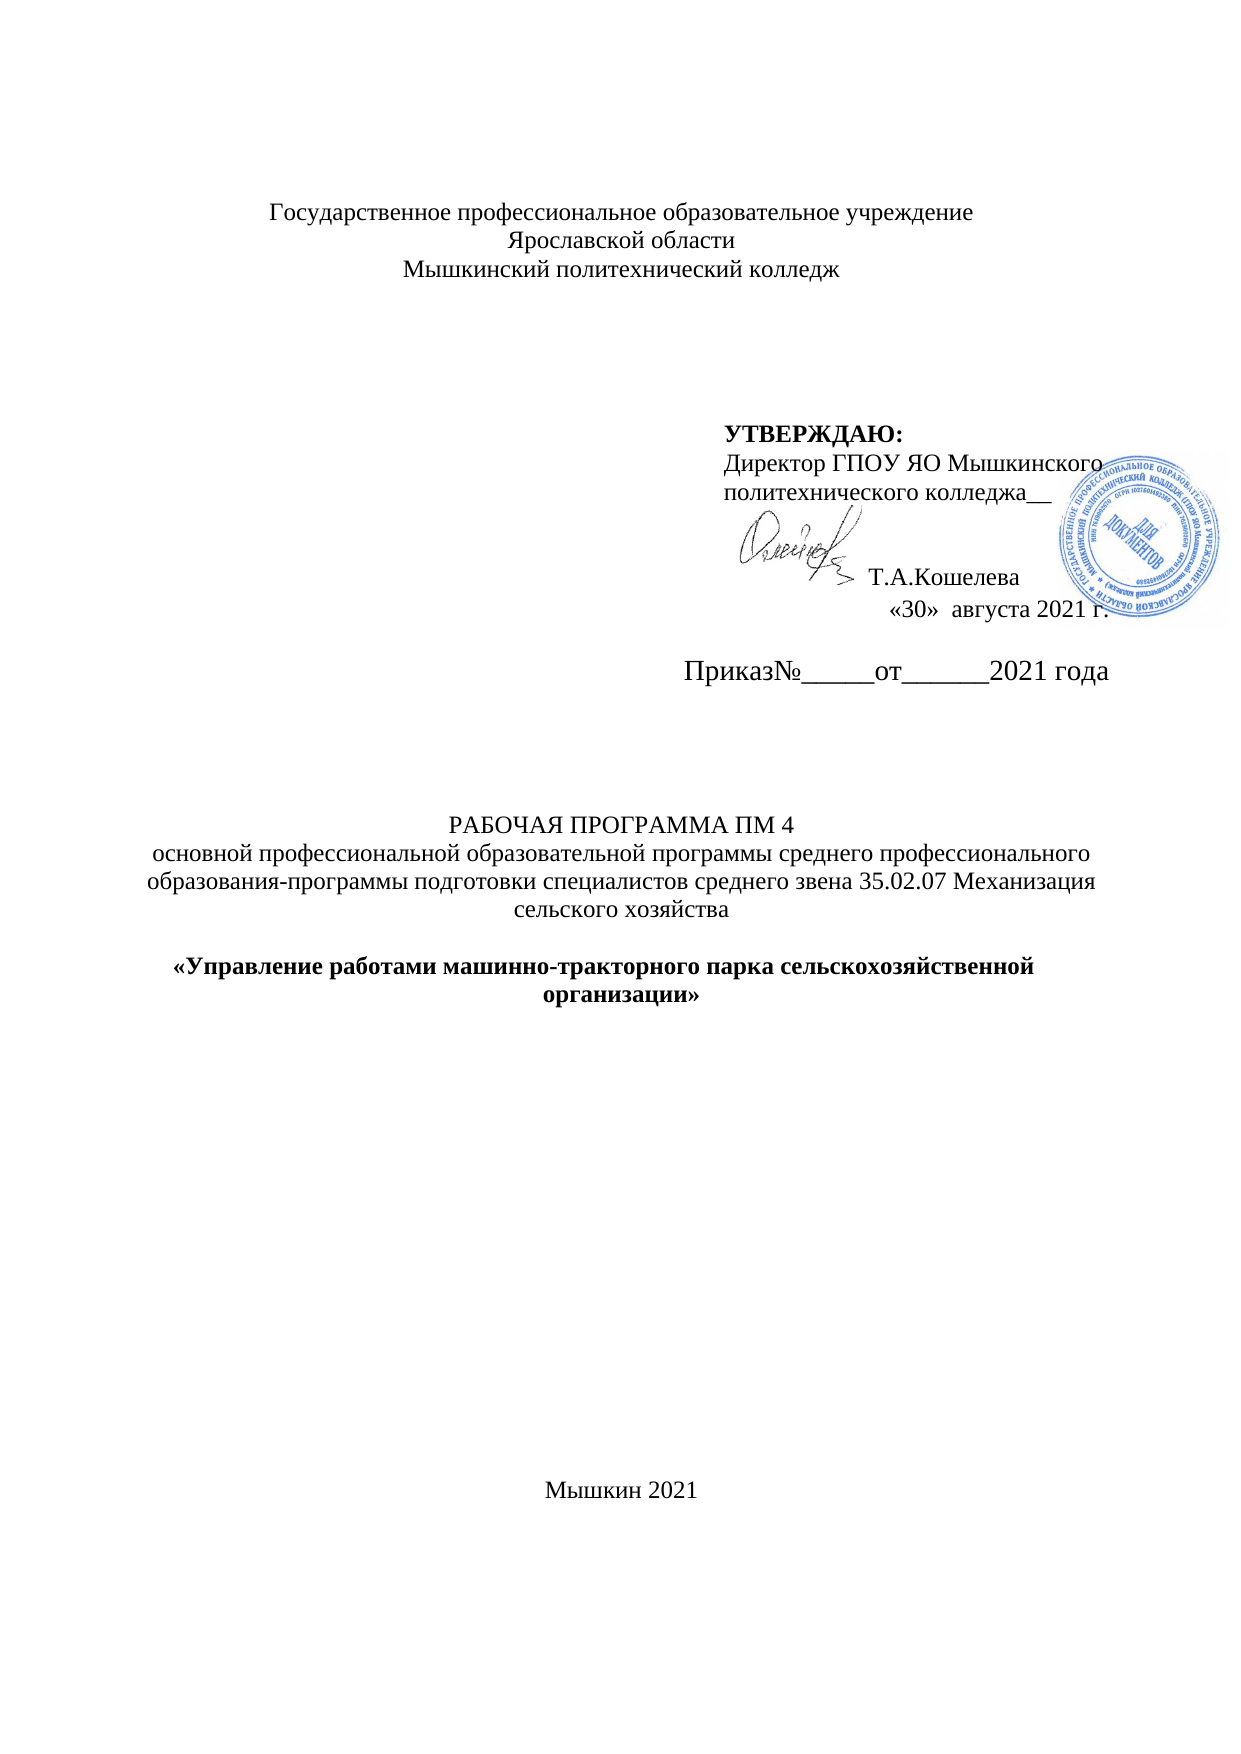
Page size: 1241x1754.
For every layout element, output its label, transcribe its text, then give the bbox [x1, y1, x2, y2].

text РАБОЧАЯ ПРОГРАММА ПМ 4 [133, 811, 1109, 839]
text УТВЕРЖДАЮ: [723, 419, 1109, 448]
picture [1058, 450, 1228, 628]
text «30» августа 2021 г. [133, 590, 1109, 624]
text Приказ№_____от______2021 года [133, 653, 1109, 686]
text Мышкинский политехнический колледж [133, 254, 1109, 283]
text Директор ГПОУ ЯО Мышкинского [723, 448, 1109, 477]
text Ярославской области [133, 226, 1109, 254]
text «Управление работами машинно-тракторного парка сельскохозяйственной организации» [98, 952, 1109, 1008]
text Мышкин 2021 [133, 1480, 1109, 1503]
picture [723, 505, 862, 585]
text основной профессиональной образовательной программы среднего профессионального образования-программы подготовки специалистов среднего звена 35.02.07 Механизация сельского хозяйства [133, 839, 1109, 923]
text Государственное профессиональное образовательное учреждение [133, 197, 1109, 226]
